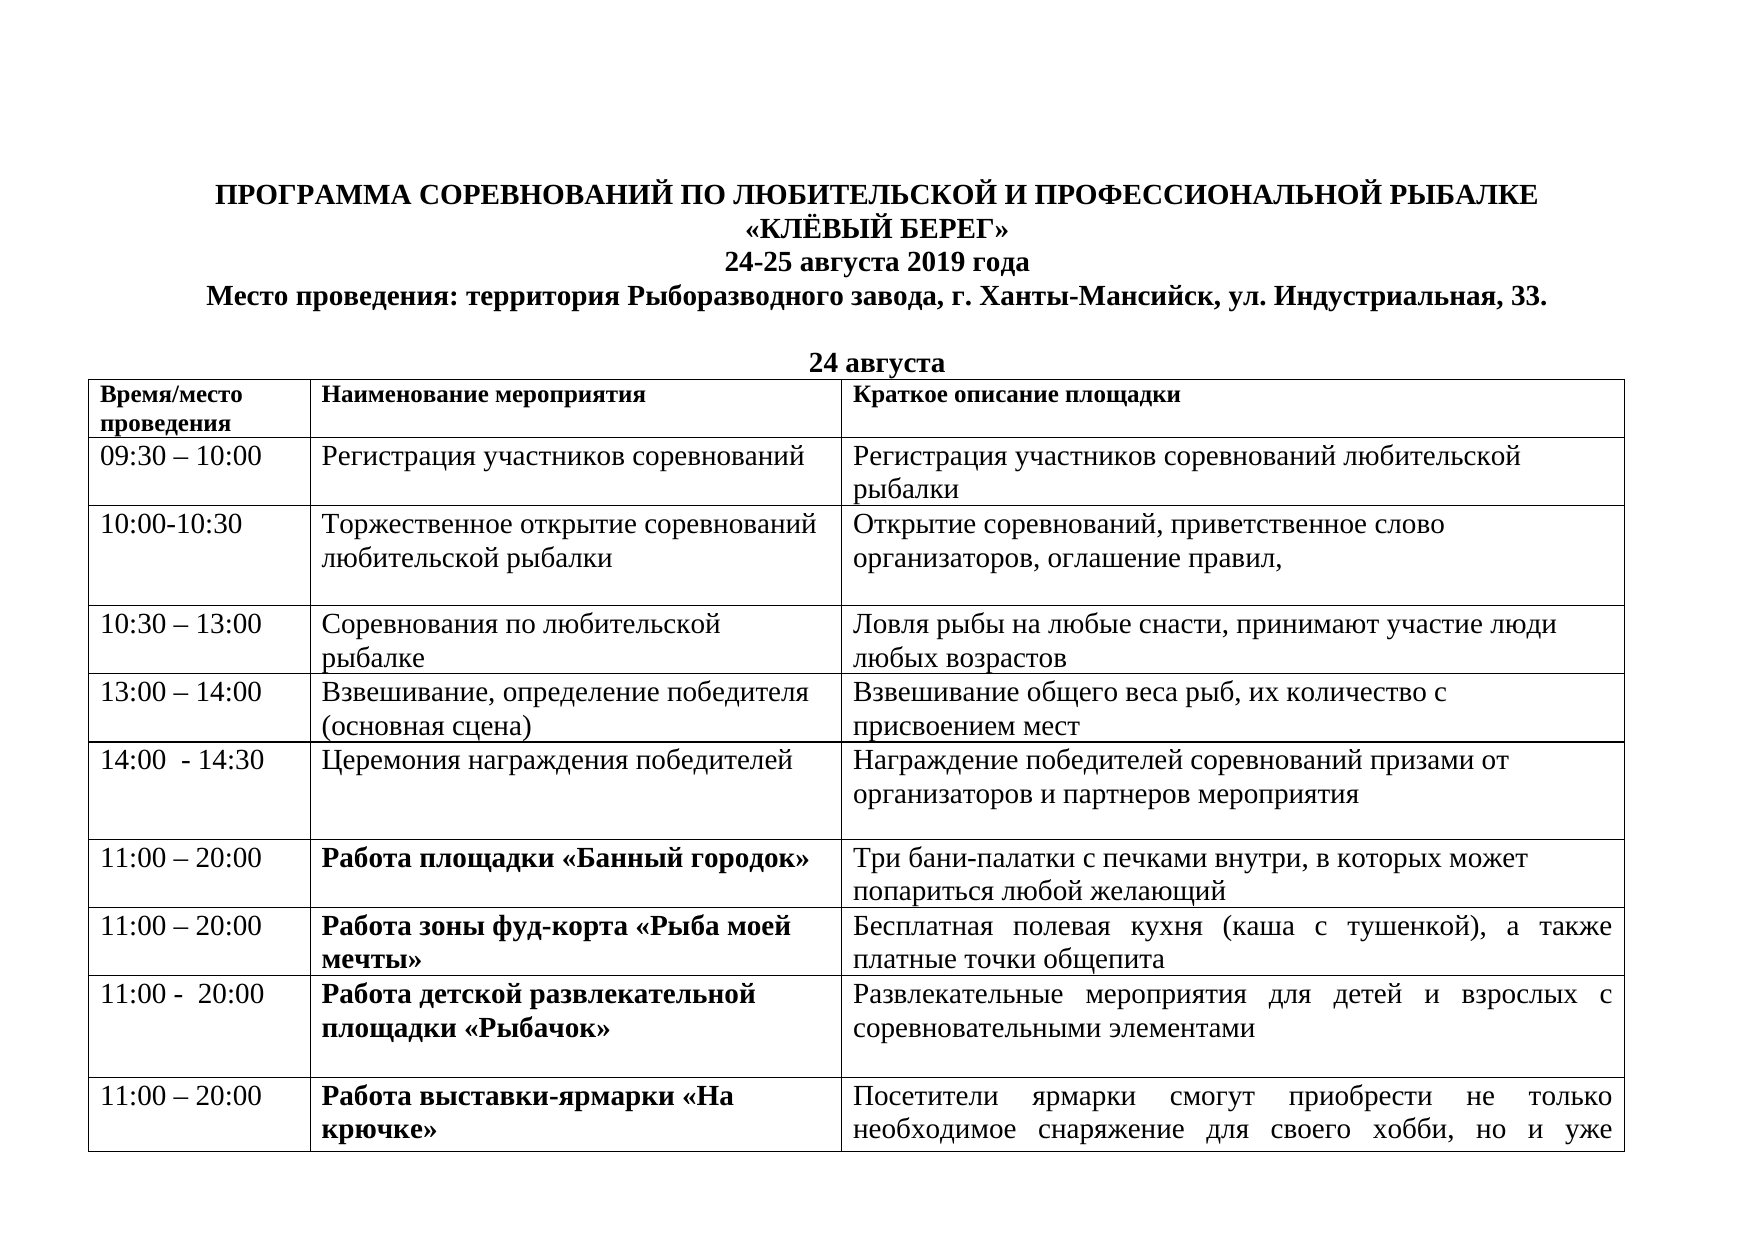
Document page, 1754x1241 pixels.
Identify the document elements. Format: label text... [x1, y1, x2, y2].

table_cell Открытие соревнований, приветственное слово организаторов, оглашение правил, [842, 506, 1624, 605]
table_cell Три бани-палатки с печками внутри, в которых может попариться любой желающий [842, 840, 1624, 907]
text ПРОГРАММА СОРЕВНОВАНИЙ ПО ЛЮБИТЕЛЬСКОЙ И ПРОФЕССИОНАЛЬНОЙ РЫБАЛКЕ [118, 177, 1636, 211]
table_cell Регистрация участников соревнований любительской рыбалки [842, 438, 1624, 505]
table_cell 11:00 - 20:00 [89, 976, 310, 1077]
table_cell Регистрация участников соревнований [311, 438, 841, 505]
table_cell Соревнования по любительской рыбалке [311, 606, 841, 673]
table_cell Развлекательные мероприятия для детей и взрослых с соревновательными элементами [842, 976, 1624, 1077]
table_cell Церемония награждения победителей [311, 743, 841, 839]
table_cell 09:30 – 10:00 [89, 438, 310, 505]
table_cell Торжественное открытие соревнований любительской рыбалки [311, 506, 841, 605]
table_cell 11:00 – 20:00 [89, 1078, 310, 1151]
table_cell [311, 1078, 841, 1151]
table_cell 11:00 – 20:00 [89, 908, 310, 975]
table_header Наименование мероприятия [311, 380, 841, 437]
table_cell Взвешивание общего веса рыб, их количество с присвоением мест [842, 674, 1624, 741]
text 24 августа [118, 345, 1636, 378]
text Место проведения: территория Рыборазводного завода, г. Ханты-Мансийск, ул. Индустриальная, 33. [118, 278, 1636, 311]
table_cell 13:00 – 14:00 [89, 674, 310, 741]
table_cell Награждение победителей соревнований призами от организаторов и партнеров мероприятия [842, 743, 1624, 839]
table_cell Взвешивание, определение победителя (основная сцена) [311, 674, 841, 741]
table_cell Бесплатная полевая кухня (каша с тушенкой), а также платные точки общепита [842, 908, 1624, 975]
table_cell Ловля рыбы на любые снасти, принимают участие люди любых возрастов [842, 606, 1624, 673]
table_header Краткое описание площадки [842, 380, 1624, 437]
table_cell 14:00 - 14:30 [89, 743, 310, 839]
text «КЛЁВЫЙ БЕРЕГ» [118, 211, 1636, 244]
table_header Время/место проведения [89, 380, 310, 437]
text 24-25 августа 2019 года [118, 244, 1636, 278]
table_cell 10:30 – 13:00 [89, 606, 310, 673]
table_cell 11:00 – 20:00 [89, 840, 310, 907]
table_cell Работа детской развлекательной площадки «Рыбачок» [311, 976, 841, 1077]
table_cell Работа зоны фуд-корта «Рыба моей мечты» [311, 908, 841, 975]
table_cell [842, 1078, 1624, 1151]
table_cell 10:00-10:30 [89, 506, 310, 605]
table_cell Работа площадки «Банный городок» [311, 840, 841, 907]
